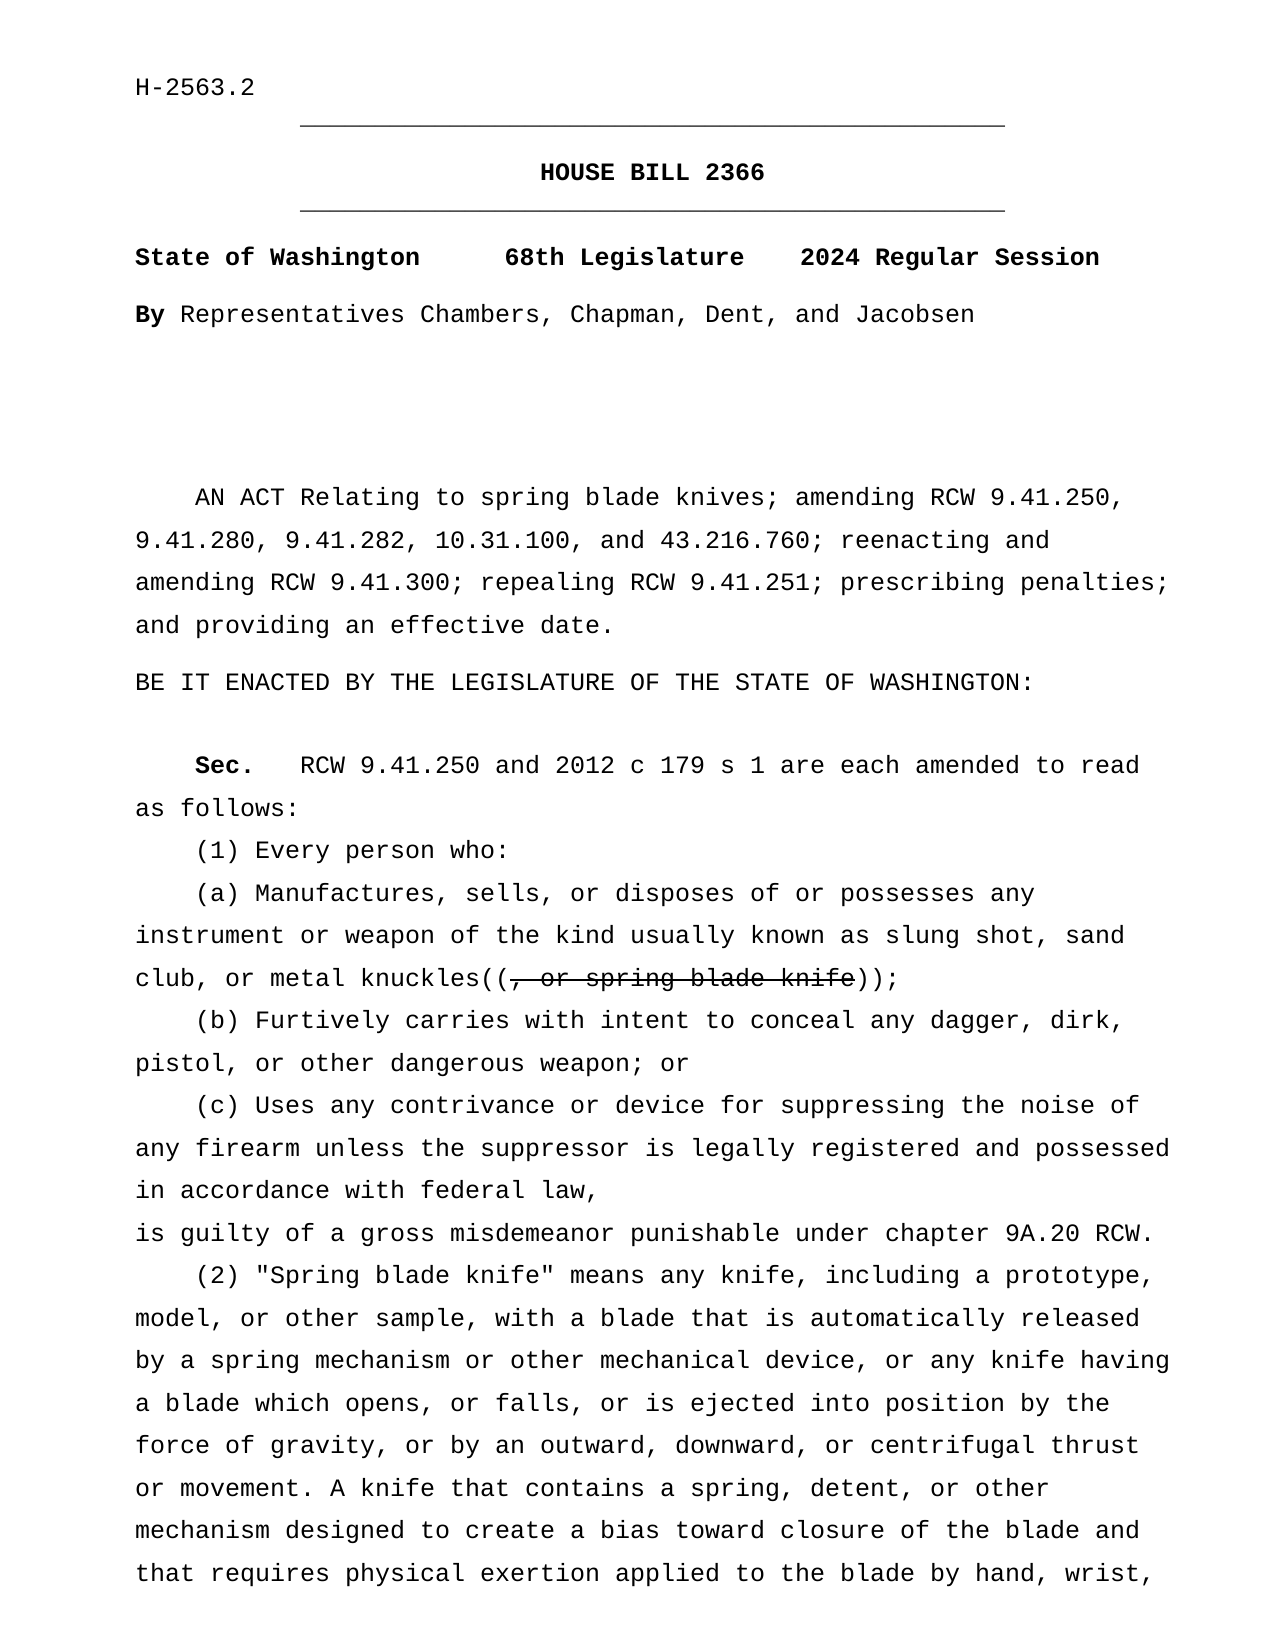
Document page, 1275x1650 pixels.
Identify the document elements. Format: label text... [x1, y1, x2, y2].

text _______________________________________________ [135, 103, 1170, 132]
text is guilty of a gross misdemeanor punishable under chapter 9A.20 RCW. [135, 1207, 1170, 1250]
text _______________________________________________ [135, 188, 1170, 217]
text BE IT ENACTED BY THE LEGISLATURE OF THE STATE OF WASHINGTON: [135, 670, 1170, 698]
text HOUSE BILL 2366 [135, 160, 1170, 188]
text (1) Every person who: [135, 825, 1170, 867]
text (c) Uses any contrivance or device for suppressing the noise of any firearm unless the suppressor is legally registered and possessed in accordance with federal law, [135, 1080, 1170, 1207]
text Sec. RCW 9.41.250 and 2012 c 179 s 1 are each amended to read as follows: [135, 740, 1170, 825]
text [135, 1250, 1170, 1590]
text By Representatives Chambers, Chapman, Dent, and Jacobsen [135, 302, 1170, 330]
text (b) Furtively carries with intent to conceal any dagger, dirk, pistol, or other dangerous weapon; or [135, 995, 1170, 1080]
text State of Washington 68th Legislature 2024 Regular Session [135, 245, 1170, 273]
text H-2563.2 [135, 75, 1170, 103]
text AN ACT Relating to spring blade knives; amending RCW 9.41.250, 9.41.280, 9.41.282, 10.31.100, and 43.216.760; reenacting and amending RCW 9.41.300; repealing RCW 9.41.251; prescribing penalties; and providing an effective date. [135, 472, 1170, 642]
text (a) Manufactures, sells, or disposes of or possesses any instrument or weapon of the kind usually known as slung shot, sand club, or metal knuckles((, or spring blade knife)); [135, 867, 1170, 995]
